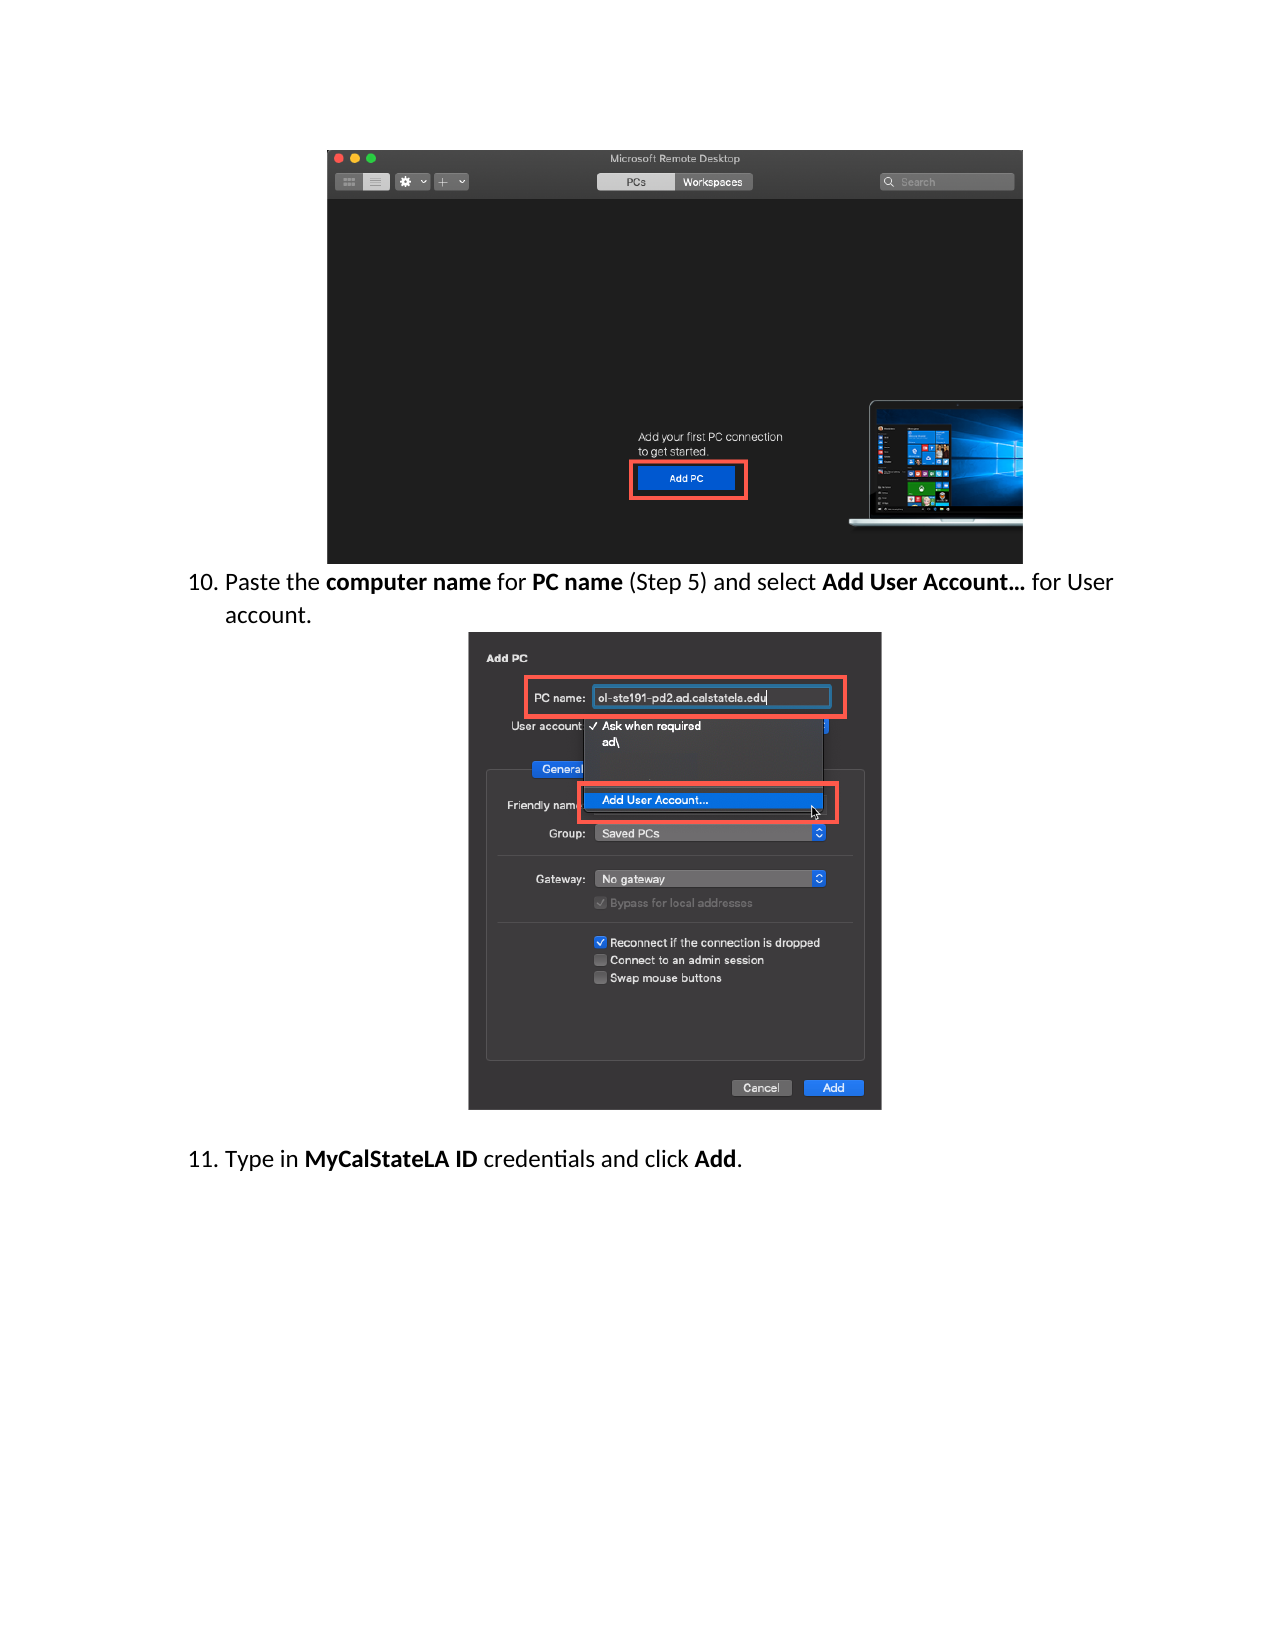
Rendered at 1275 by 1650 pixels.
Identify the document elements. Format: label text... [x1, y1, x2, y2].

list Paste the computer name for PC name (Step 5) and select Add User Account… for User account. [187, 566, 1125, 630]
picture [327, 150, 1023, 564]
list Type in MyCalStateLA ID credentials and click Add. [187, 1143, 1125, 1173]
picture [468, 632, 882, 1110]
